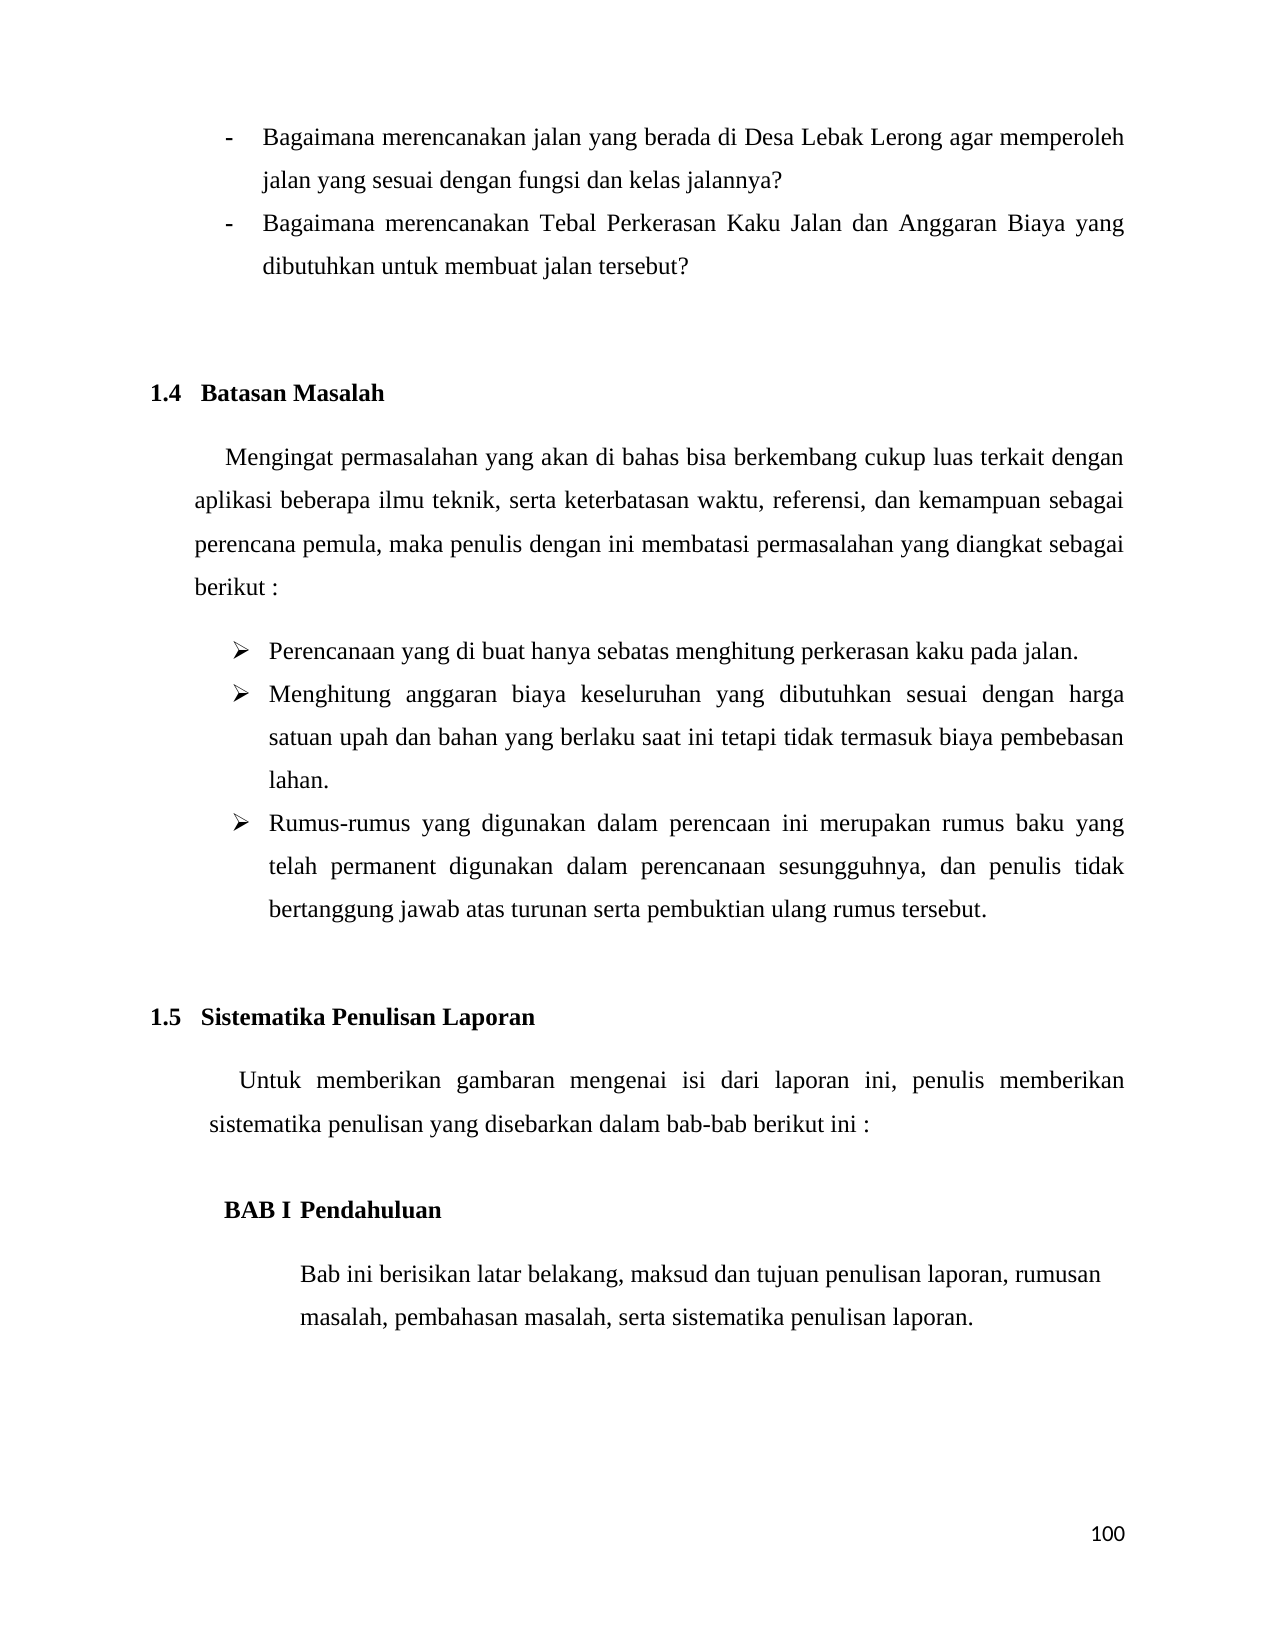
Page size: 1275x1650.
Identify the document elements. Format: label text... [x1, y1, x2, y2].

text BAB I Pendahuluan [150, 1195, 1125, 1224]
text 1.5 Sistematika Penulisan Laporan [150, 1002, 1125, 1030]
text Mengingat permasalahan yang akan di bahas bisa berkembang cukup luas terkait dengan aplikasi beberapa ilmu teknik, serta keterbatasan waktu, referensi, dan kemampuan sebagai perencana pemula, maka penulis dengan ini membatasi permasalahan yang diangkat sebagai berikut : [150, 442, 1125, 601]
list Menghitung anggaran biaya keseluruhan yang dibutuhkan sesuai dengan harga satuan upah dan bahan yang berlaku saat ini tetapi tidak termasuk biaya pembebasan lahan. [231, 679, 1125, 794]
list Rumus-rumus yang digunakan dalam perencaan ini merupakan rumus baku yang telah permanent digunakan dalam perencanaan sesungguhnya, dan penulis tidak bertanggung jawab atas turunan serta pembuktian ulang rumus tersebut. [231, 808, 1125, 923]
list Untuk memberikan gambaran mengenai isi dari laporan ini, penulis memberikan sistematika penulisan yang disebarkan dalam bab-bab berikut ini : [209, 1066, 1125, 1137]
list Perencanaan yang di buat hanya sebatas menghitung perkerasan kaku pada jalan. [231, 636, 1125, 664]
text Bab ini berisikan latar belakang, maksud dan tujuan penulisan laporan, rumusan masalah, pembahasan masalah, serta sistematika penulisan laporan. [300, 1259, 1125, 1331]
list Bagaimana merencanakan Tebal Perkerasan Kaku Jalan dan Anggaran Biaya yang dibutuhkan untuk membuat jalan tersebut? [225, 208, 1125, 280]
text 1.4 Batasan Masalah [150, 378, 1125, 407]
list Bagaimana merencanakan jalan yang berada di Desa Lebak Lerong agar memperoleh jalan yang sesuai dengan fungsi dan kelas jalannya? [225, 122, 1125, 194]
